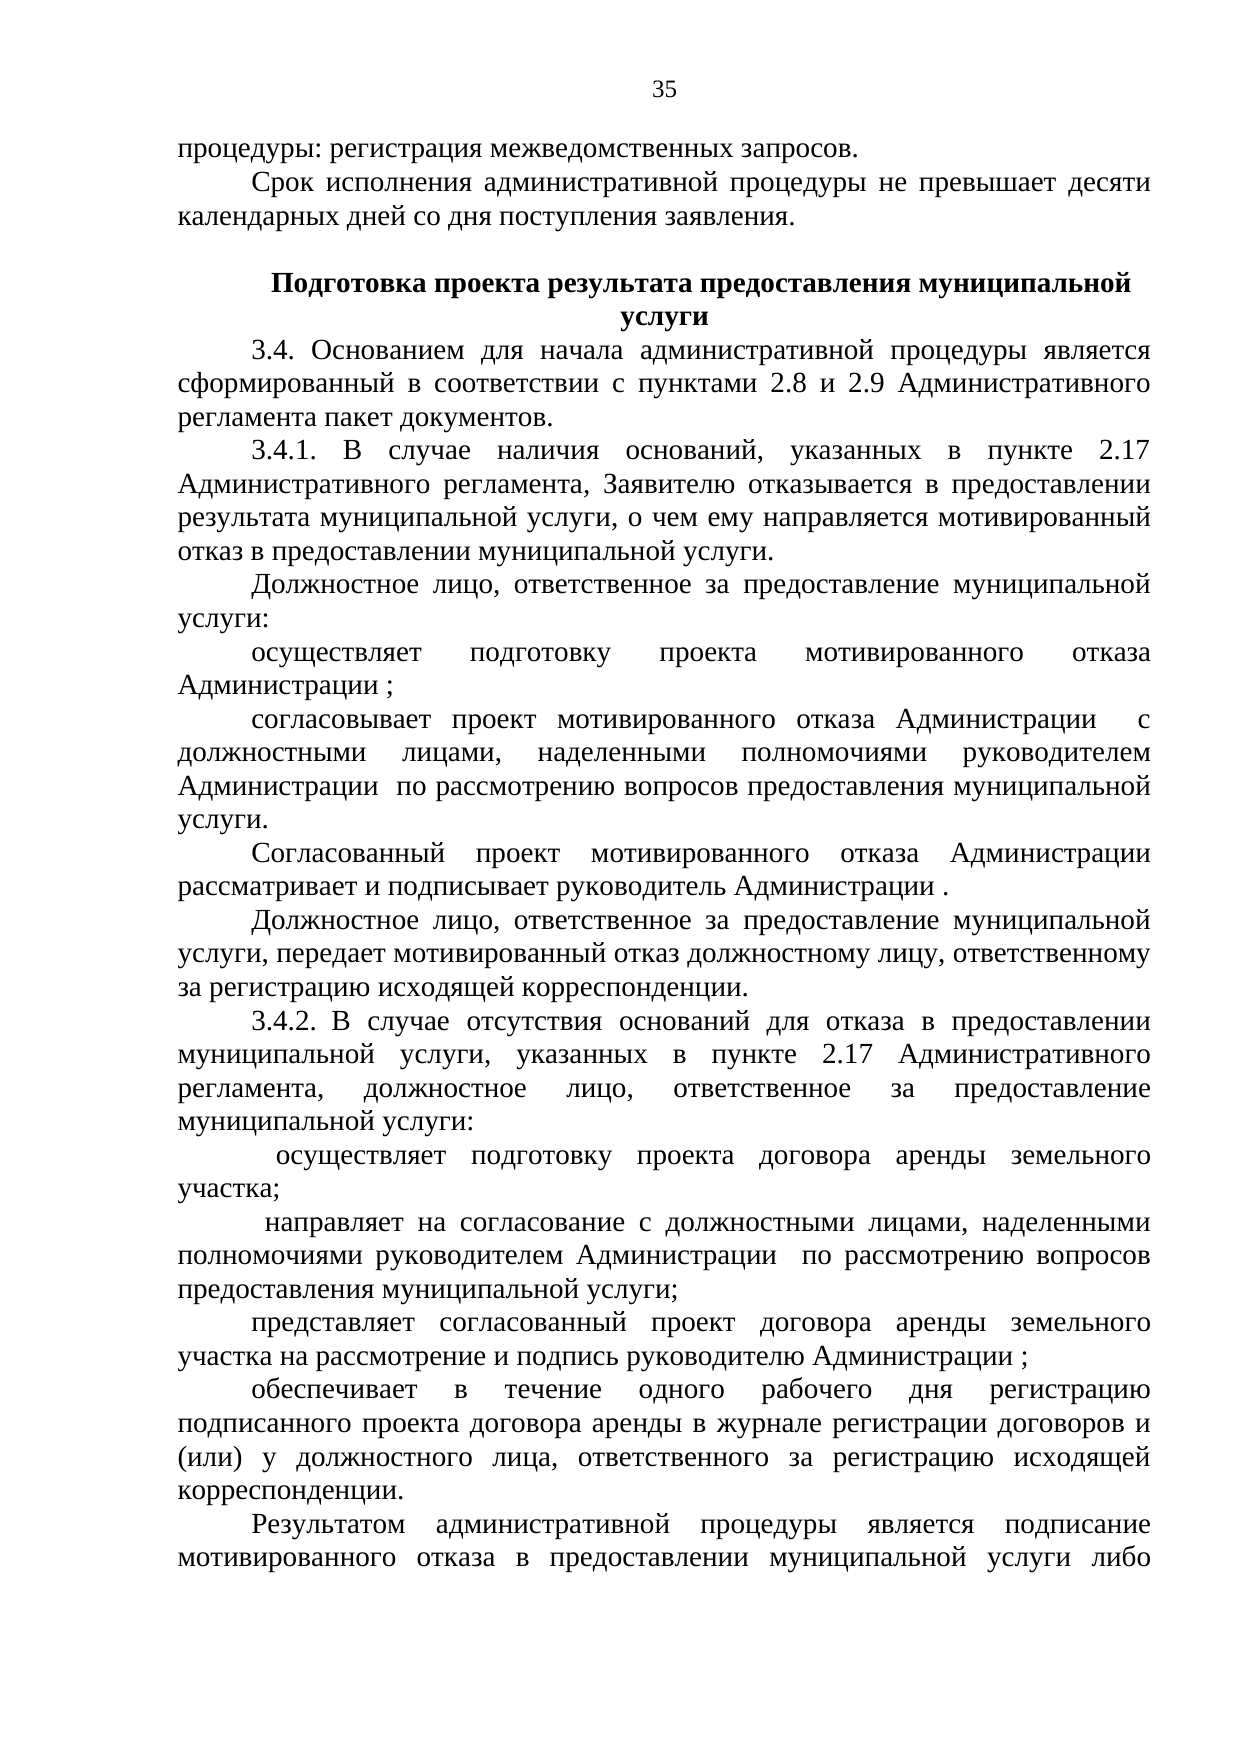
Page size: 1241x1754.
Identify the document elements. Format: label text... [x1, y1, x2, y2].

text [177, 1506, 1152, 1573]
text Должностное лицо, ответственное за предоставление муниципальной услуги: [177, 567, 1152, 634]
text 3.4.2. В случае отсутствия оснований для отказа в предоставлении муниципальной услуги, указанных в пункте 2.17 Административного регламента, должностное лицо, ответственное за предоставление муниципальной услуги: [177, 1003, 1152, 1137]
text осуществляет подготовку проекта мотивированного отказа Администрации ; [177, 634, 1152, 701]
text Срок исполнения административной процедуры не превышает десяти календарных дней со дня поступления заявления. [177, 164, 1152, 231]
text Должностное лицо, ответственное за предоставление муниципальной услуги, передает мотивированный отказ должностному лицу, ответственному за регистрацию исходящей корреспонденции. [177, 902, 1152, 1003]
text 3.4. Основанием для начала административной процедуры является сформированный в соответствии с пунктами 2.8 и 2.9 Административного регламента пакет документов. [177, 332, 1152, 432]
text представляет согласованный проект договора аренды земельного участка на рассмотрение и подпись руководителю Администрации ; [177, 1304, 1152, 1372]
text осуществляет подготовку проекта договора аренды земельного участка; [177, 1137, 1152, 1204]
text Согласованный проект мотивированного отказа Администрации рассматривает и подписывает руководитель Администрации . [177, 835, 1152, 902]
text Подготовка проекта результата предоставления муниципальной услуги [177, 265, 1152, 332]
text 3.4.1. В случае наличия оснований, указанных в пункте 2.17 Административного регламента, Заявителю отказывается в предоставлении результата муниципальной услуги, о чем ему направляется мотивированный отказ в предоставлении муниципальной услуги. [177, 432, 1152, 567]
text согласовывает проект мотивированного отказа Администрации с должностными лицами, наделенными полномочиями руководителем Администрации по рассмотрению вопросов предоставления муниципальной услуги. [177, 701, 1152, 835]
text направляет на согласование с должностными лицами, наделенными полномочиями руководителем Администрации по рассмотрению вопросов предоставления муниципальной услуги; [177, 1204, 1152, 1304]
text обеспечивает в течение одного рабочего дня регистрацию подписанного проекта договора аренды в журнале регистрации договоров и (или) у должностного лица, ответственного за регистрацию исходящей корреспонденции. [177, 1372, 1152, 1506]
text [177, 131, 1152, 164]
